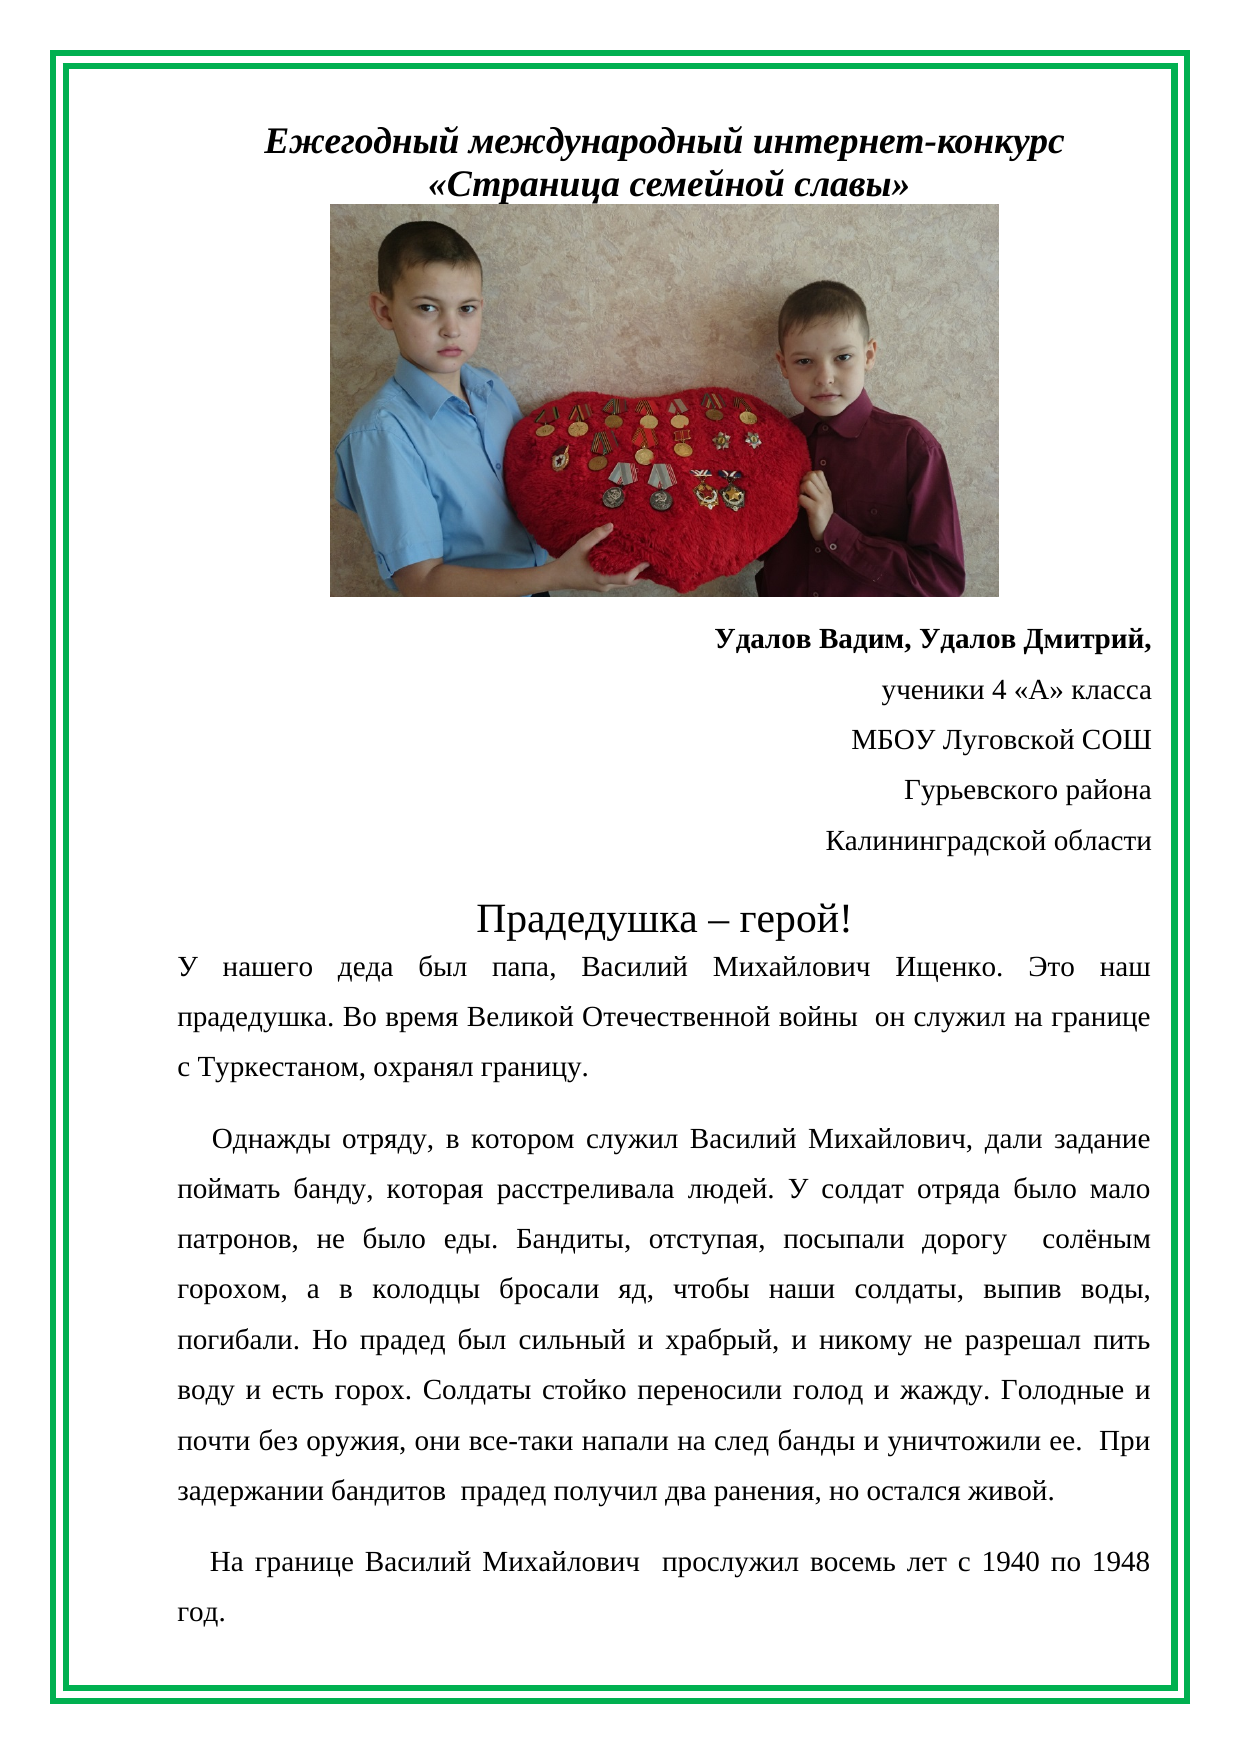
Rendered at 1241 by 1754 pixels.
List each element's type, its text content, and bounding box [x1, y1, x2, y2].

text Удалов Вадим, Удалов Дмитрий, [177, 621, 1152, 655]
subtitle Прадедушка – герой! [177, 894, 1152, 942]
text «Страница семейной славы» [177, 161, 1152, 204]
text ученики 4 «А» класса [177, 672, 1152, 705]
text У нашего деда был папа, Василий Михайлович Ищенко. Это наш прадедушка. Во время Великой Отечественной войны он служил на границе с Туркестаном, охранял границу. [177, 949, 1152, 1083]
text Гурьевского района [177, 772, 1152, 806]
picture [330, 204, 999, 597]
text Калининградской области [177, 823, 1152, 856]
text Однажды отряду, в котором служил Василий Михайлович, дали задание поймать банду, которая расстреливала людей. У солдат отряда было мало патронов, не было еды. Бандиты, отступая, посыпали дорогу солёным горохом, а в колодцы бросали яд, чтобы наши солдаты, выпив воды, погибали. Но прадед был сильный и храбрый, и никому не разрешал пить воду и есть горох. Солдаты стойко переносили голод и жажду. Голодные и почти без оружия, они все-таки напали на след банды и уничтожили ее. При задержании бандитов прадед получил два ранения, но остался живой. [177, 1121, 1152, 1506]
text Ежегодный международный интернет-конкурс [177, 118, 1152, 161]
text На границе Василий Михайлович прослужил восемь лет с 1940 по 1948 год. [177, 1544, 1152, 1628]
text МБОУ Луговской СОШ [177, 722, 1152, 756]
